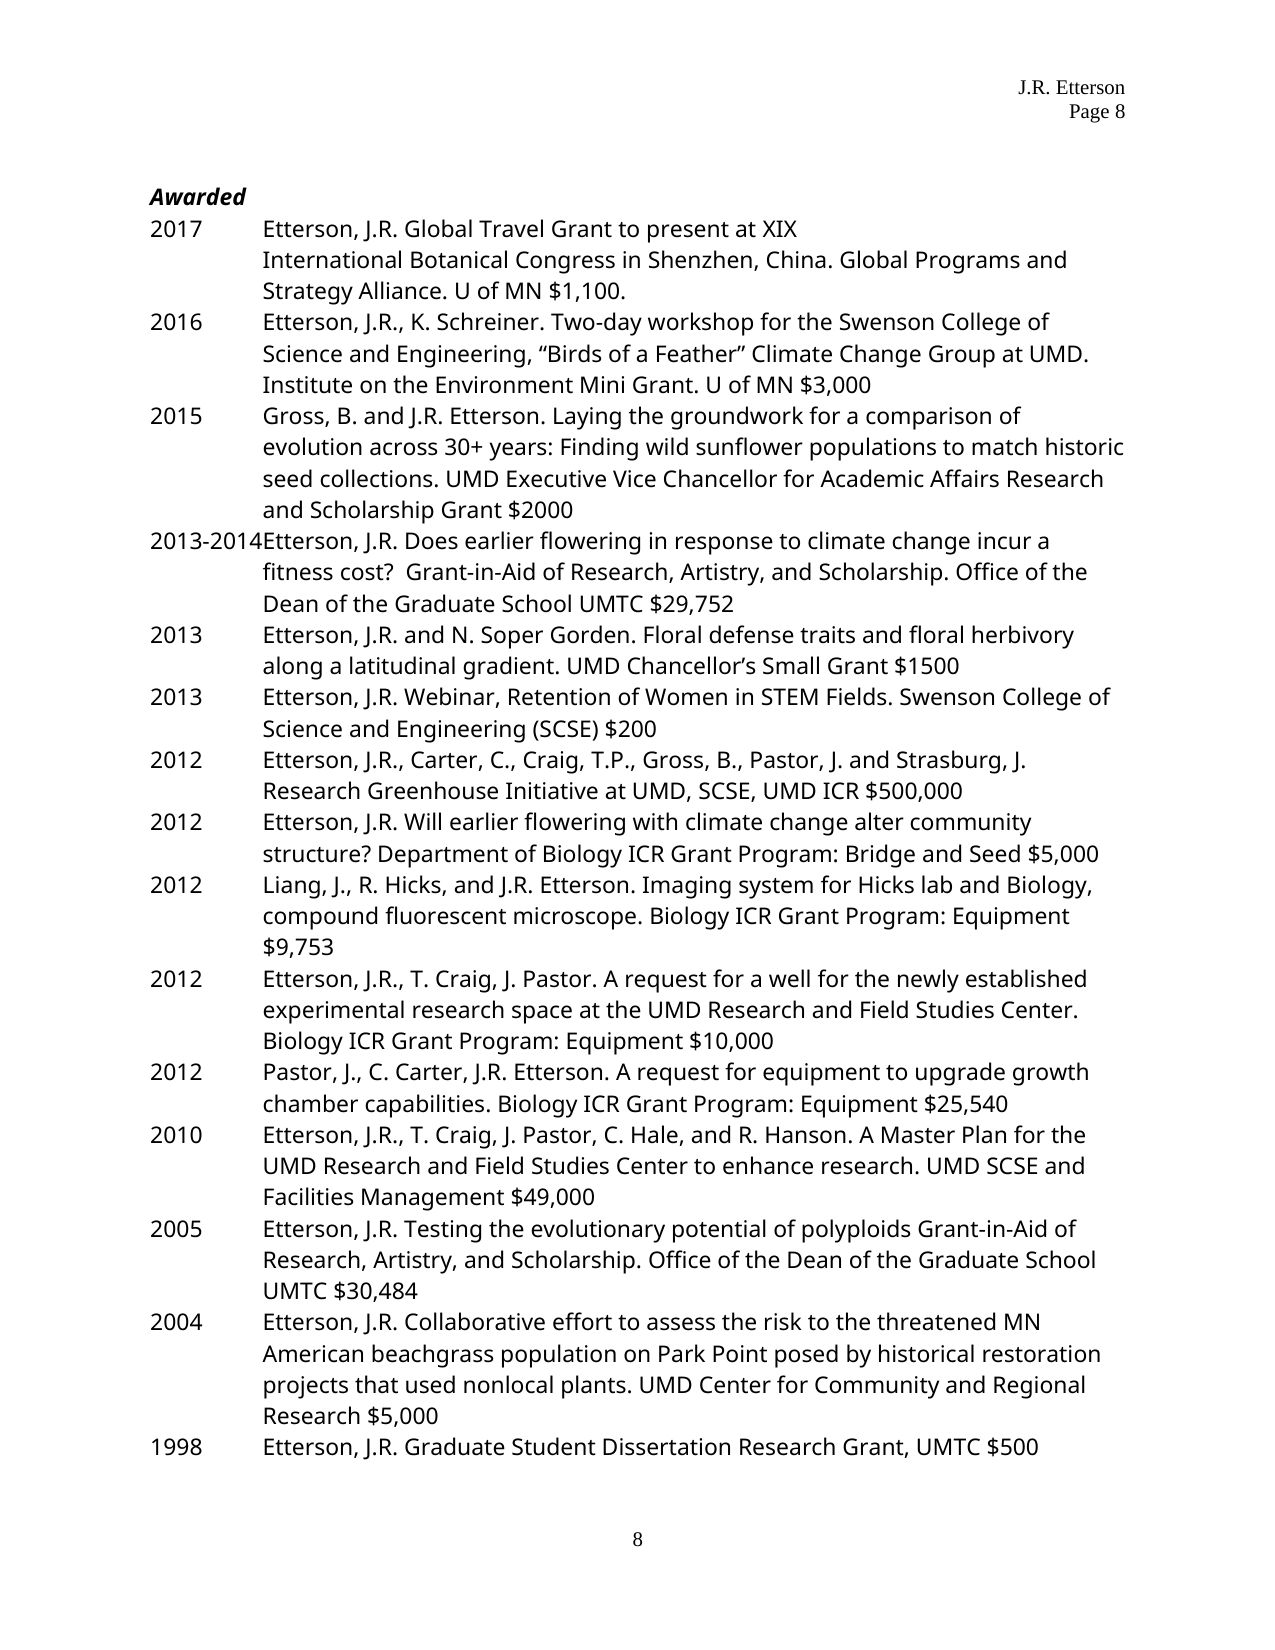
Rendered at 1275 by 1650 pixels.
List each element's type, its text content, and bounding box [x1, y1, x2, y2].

text 2013 Etterson, J.R. and N. Soper Gorden. Floral defense traits and floral herbivory along a latitudinal gradient. UMD Chancellor’s Small Grant $1500 [150, 619, 1125, 681]
text 2012 Liang, J., R. Hicks, and J.R. Etterson. Imaging system for Hicks lab and Biology, compound fluorescent microscope. Biology ICR Grant Program: Equipment $9,753 [150, 869, 1125, 962]
text 2012 Etterson, J.R. Will earlier flowering with climate change alter community structure? Department of Biology ICR Grant Program: Bridge and Seed $5,000 [150, 806, 1125, 869]
text 2012 Etterson, J.R., T. Craig, J. Pastor. A request for a well for the newly established experimental research space at the UMD Research and Field Studies Center. Biology ICR Grant Program: Equipment $10,000 [150, 962, 1125, 1056]
text 2010 Etterson, J.R., T. Craig, J. Pastor, C. Hale, and R. Hanson. A Master Plan for the UMD Research and Field Studies Center to enhance research. UMD SCSE and Facilities Management $49,000 [150, 1119, 1125, 1212]
text Awarded [150, 181, 1125, 212]
text 2017 Etterson, J.R. Global Travel Grant to present at XIX International Botanical Congress in Shenzhen, China. Global Programs and Strategy Alliance. U of MN $1,100. [150, 212, 1125, 306]
text 2015 Gross, B. and J.R. Etterson. Laying the groundwork for a comparison of evolution across 30+ years: Finding wild sunflower populations to match historic seed collections. UMD Executive Vice Chancellor for Academic Affairs Research and Scholarship Grant $2000 [150, 400, 1125, 525]
text 2012 Pastor, J., C. Carter, J.R. Etterson. A request for equipment to upgrade growth chamber capabilities. Biology ICR Grant Program: Equipment $25,540 [150, 1056, 1125, 1119]
text 1998 Etterson, J.R. Graduate Student Dissertation Research Grant, UMTC $500 [150, 1431, 1125, 1462]
text 2013-2014 Etterson, J.R. Does earlier flowering in response to climate change incur a fitness cost? Grant-in-Aid of Research, Artistry, and Scholarship. Office of the Dean of the Graduate School UMTC $29,752 [150, 525, 1125, 619]
text 2004 Etterson, J.R. Collaborative effort to assess the risk to the threatened MN American beachgrass population on Park Point posed by historical restoration projects that used nonlocal plants. UMD Center for Community and Regional Research $5,000 [150, 1306, 1125, 1431]
text 2016 Etterson, J.R., K. Schreiner. Two-day workshop for the Swenson College of Science and Engineering, “Birds of a Feather” Climate Change Group at UMD. Institute on the Environment Mini Grant. U of MN $3,000 [150, 306, 1125, 400]
text 2013 Etterson, J.R. Webinar, Retention of Women in STEM Fields. Swenson College of Science and Engineering (SCSE) $200 [150, 681, 1125, 744]
text 2012 Etterson, J.R., Carter, C., Craig, T.P., Gross, B., Pastor, J. and Strasburg, J. Research Greenhouse Initiative at UMD, SCSE, UMD ICR $500,000 [150, 744, 1125, 806]
text 2005 Etterson, J.R. Testing the evolutionary potential of polyploids Grant-in-Aid of Research, Artistry, and Scholarship. Office of the Dean of the Graduate School UMTC $30,484 [150, 1212, 1125, 1306]
